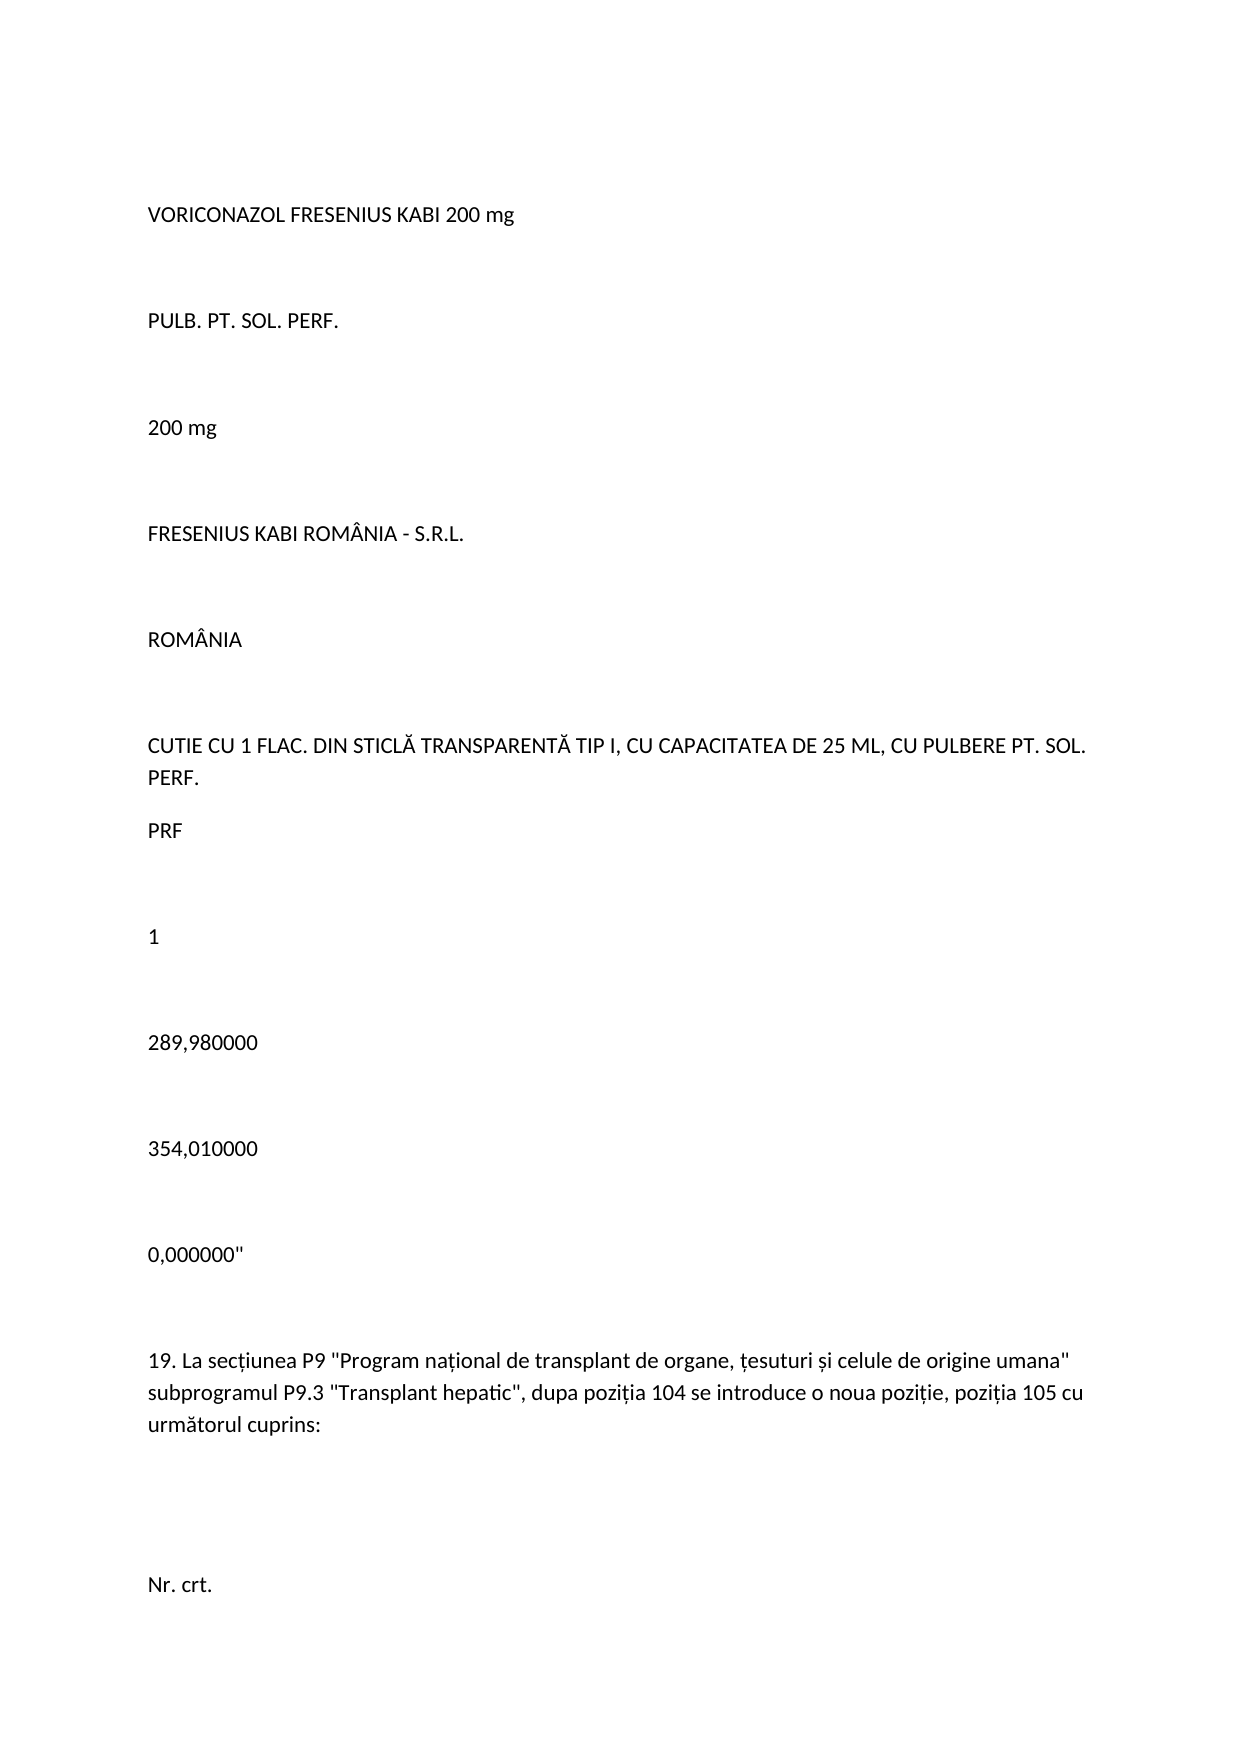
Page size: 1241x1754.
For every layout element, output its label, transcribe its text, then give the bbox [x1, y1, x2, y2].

text 200 mg [148, 413, 1093, 441]
text ROMÂNIA [148, 625, 1093, 653]
text 354,010000 [148, 1134, 1093, 1162]
text 19. La secţiunea P9 "Program naţional de transplant de organe, ţesuturi şi celule de origine umana" subprogramul P9.3 "Transplant hepatic", dupa poziţia 104 se introduce o noua poziţie, poziţia 105 cu următorul cuprins: [148, 1346, 1093, 1439]
text Nr. crt. [148, 1570, 1093, 1598]
text FRESENIUS KABI ROMÂNIA - S.R.L. [148, 519, 1093, 547]
text PULB. PT. SOL. PERF. [148, 307, 1093, 335]
text PRF [148, 816, 1093, 844]
text CUTIE CU 1 FLAC. DIN STICLĂ TRANSPARENTĂ TIP I, CU CAPACITATEA DE 25 ML, CU PULBERE PT. SOL. PERF. [148, 731, 1093, 791]
text 1 [148, 922, 1093, 950]
text 289,980000 [148, 1028, 1093, 1056]
text 0,000000" [148, 1240, 1093, 1268]
text VORICONAZOL FRESENIUS KABI 200 mg [148, 201, 1093, 229]
